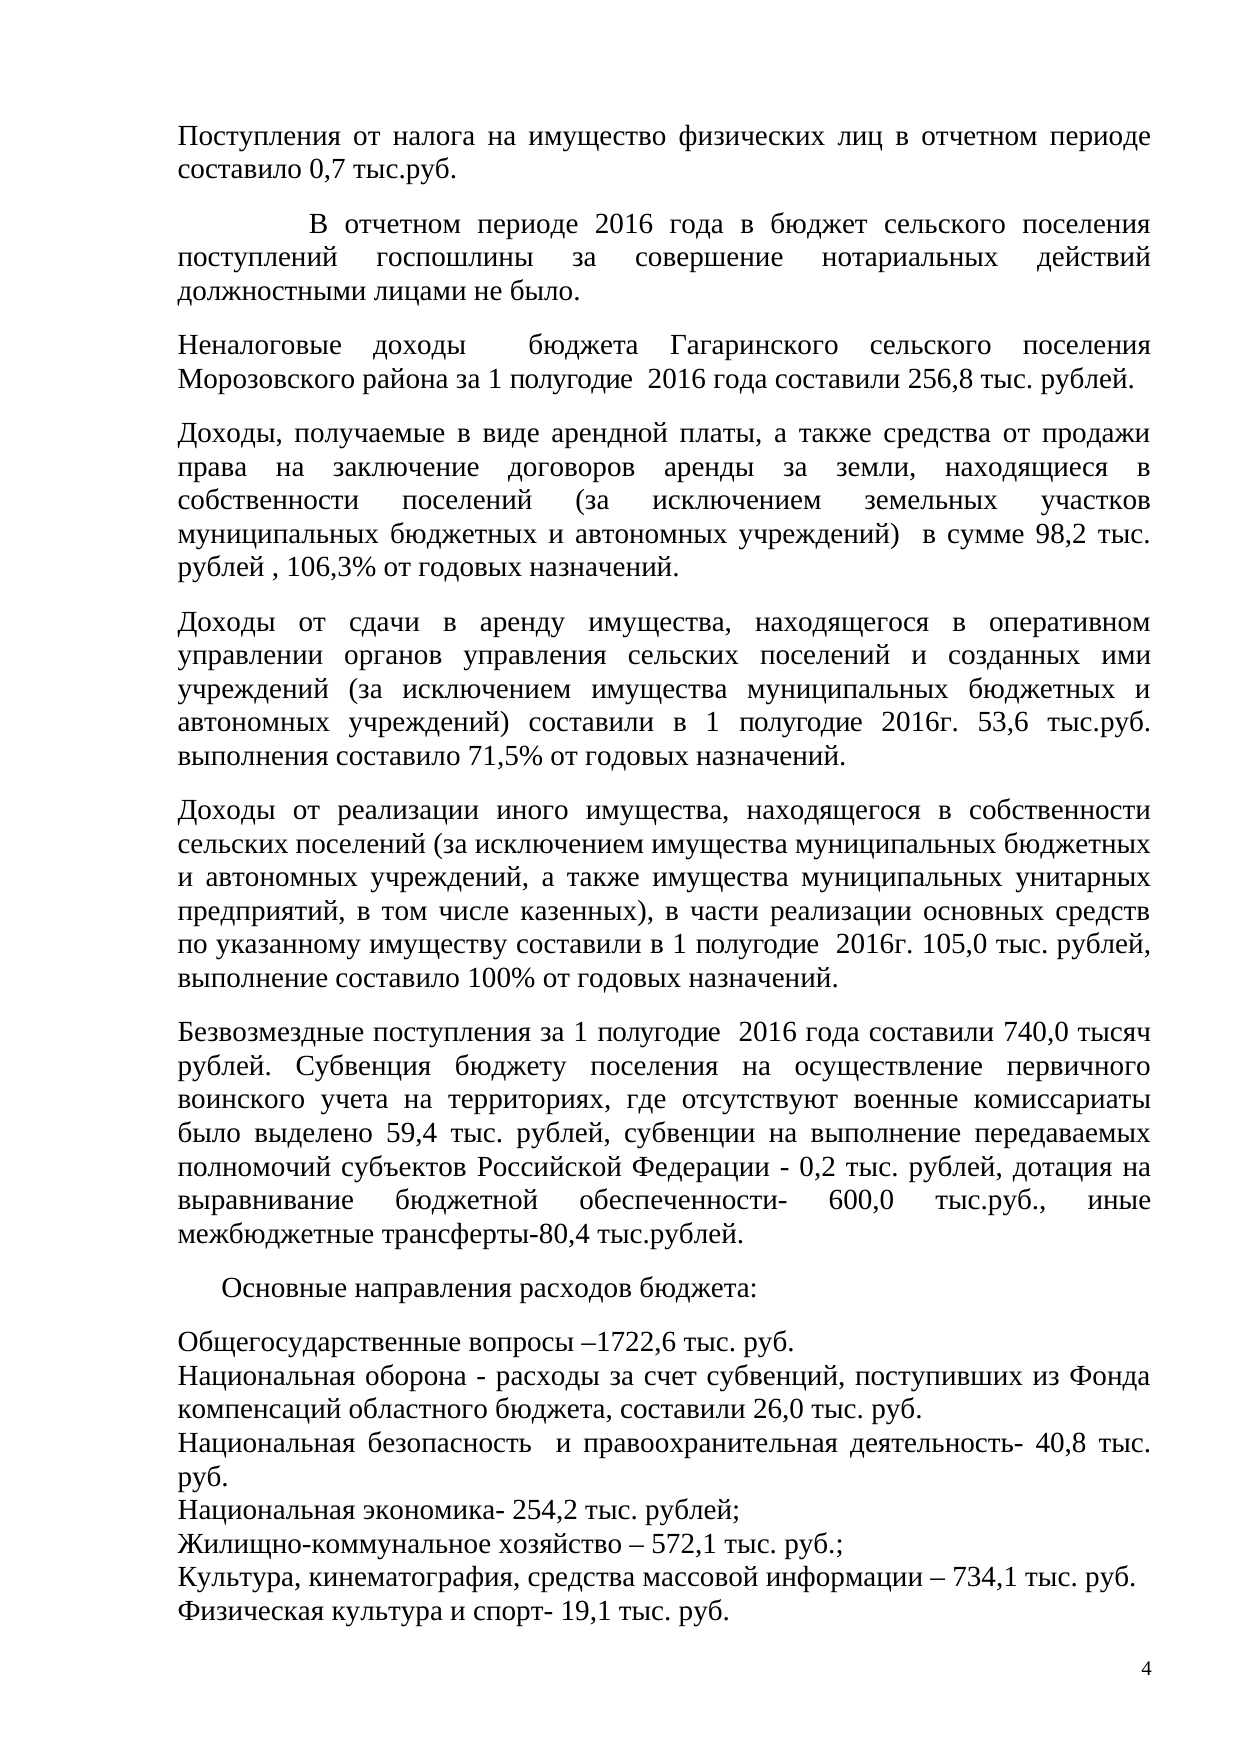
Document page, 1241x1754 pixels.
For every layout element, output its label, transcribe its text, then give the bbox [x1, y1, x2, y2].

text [177, 118, 1152, 185]
text Неналоговые доходы бюджета Гагаринского сельского поселения Морозовского района за 1 полугодие 2016 года составили 256,8 тыс. рублей. [177, 327, 1152, 394]
text Доходы от реализации иного имущества, находящегося в собственности сельских поселений (за исключением имущества муниципальных бюджетных и автономных учреждений, а также имущества муниципальных унитарных предприятий, в том числе казенных), в части реализации основных средств по указанному имуществу составили в 1 полугодие 2016г. 105,0 тыс. рублей, выполнение составило 100% от годовых назначений. [177, 792, 1152, 994]
text Национальная экономика- 254,2 тыс. рублей; [177, 1492, 1152, 1526]
text Культура, кинематография, средства массовой информации – 734,1 тыс. руб. [177, 1559, 1152, 1593]
text Основные направления расходов бюджета: [177, 1270, 1152, 1304]
text В отчетном периоде 2016 года в бюджет сельского поселения поступлений госпошлины за совершение нотариальных действий должностными лицами не было. [177, 206, 1152, 307]
text Безвозмездные поступления за 1 полугодие 2016 года составили 740,0 тысяч рублей. Субвенция бюджету поселения на осуществление первичного воинского учета на территориях, где отсутствуют военные комиссариаты было выделено 59,4 тыс. рублей, субвенции на выполнение передаваемых полномочий субъектов Российской Федерации - 0,2 тыс. рублей, дотация на выравнивание бюджетной обеспеченности- 600,0 тыс.руб., иные межбюджетные трансферты-80,4 тыс.рублей. [177, 1014, 1152, 1249]
text Доходы, получаемые в виде арендной платы, а также средства от продажи права на заключение договоров аренды за земли, находящиеся в собственности поселений (за исключением земельных участков муниципальных бюджетных и автономных учреждений) в сумме 98,2 тыс. рублей , 106,3% от годовых назначений. [177, 415, 1152, 583]
text Физическая культура и спорт- 19,1 тыс. руб. [177, 1593, 1152, 1626]
text Жилищно-коммунальное хозяйство – 572,1 тыс. руб.; [177, 1526, 1152, 1559]
text Общегосударственные вопросы –1722,6 тыс. руб. [177, 1324, 1152, 1358]
text Национальная безопасность и правоохранительная деятельность- 40,8 тыс. руб. [177, 1425, 1152, 1492]
text Национальная оборона - расходы за счет субвенций, поступивших из Фонда компенсаций областного бюджета, составили 26,0 тыс. руб. [177, 1358, 1152, 1425]
text Доходы от сдачи в аренду имущества, находящегося в оперативном управлении органов управления сельских поселений и созданных ими учреждений (за исключением имущества муниципальных бюджетных и автономных учреждений) составили в 1 полугодие 2016г. 53,6 тыс.руб. выполнения составило 71,5% от годовых назначений. [177, 604, 1152, 772]
